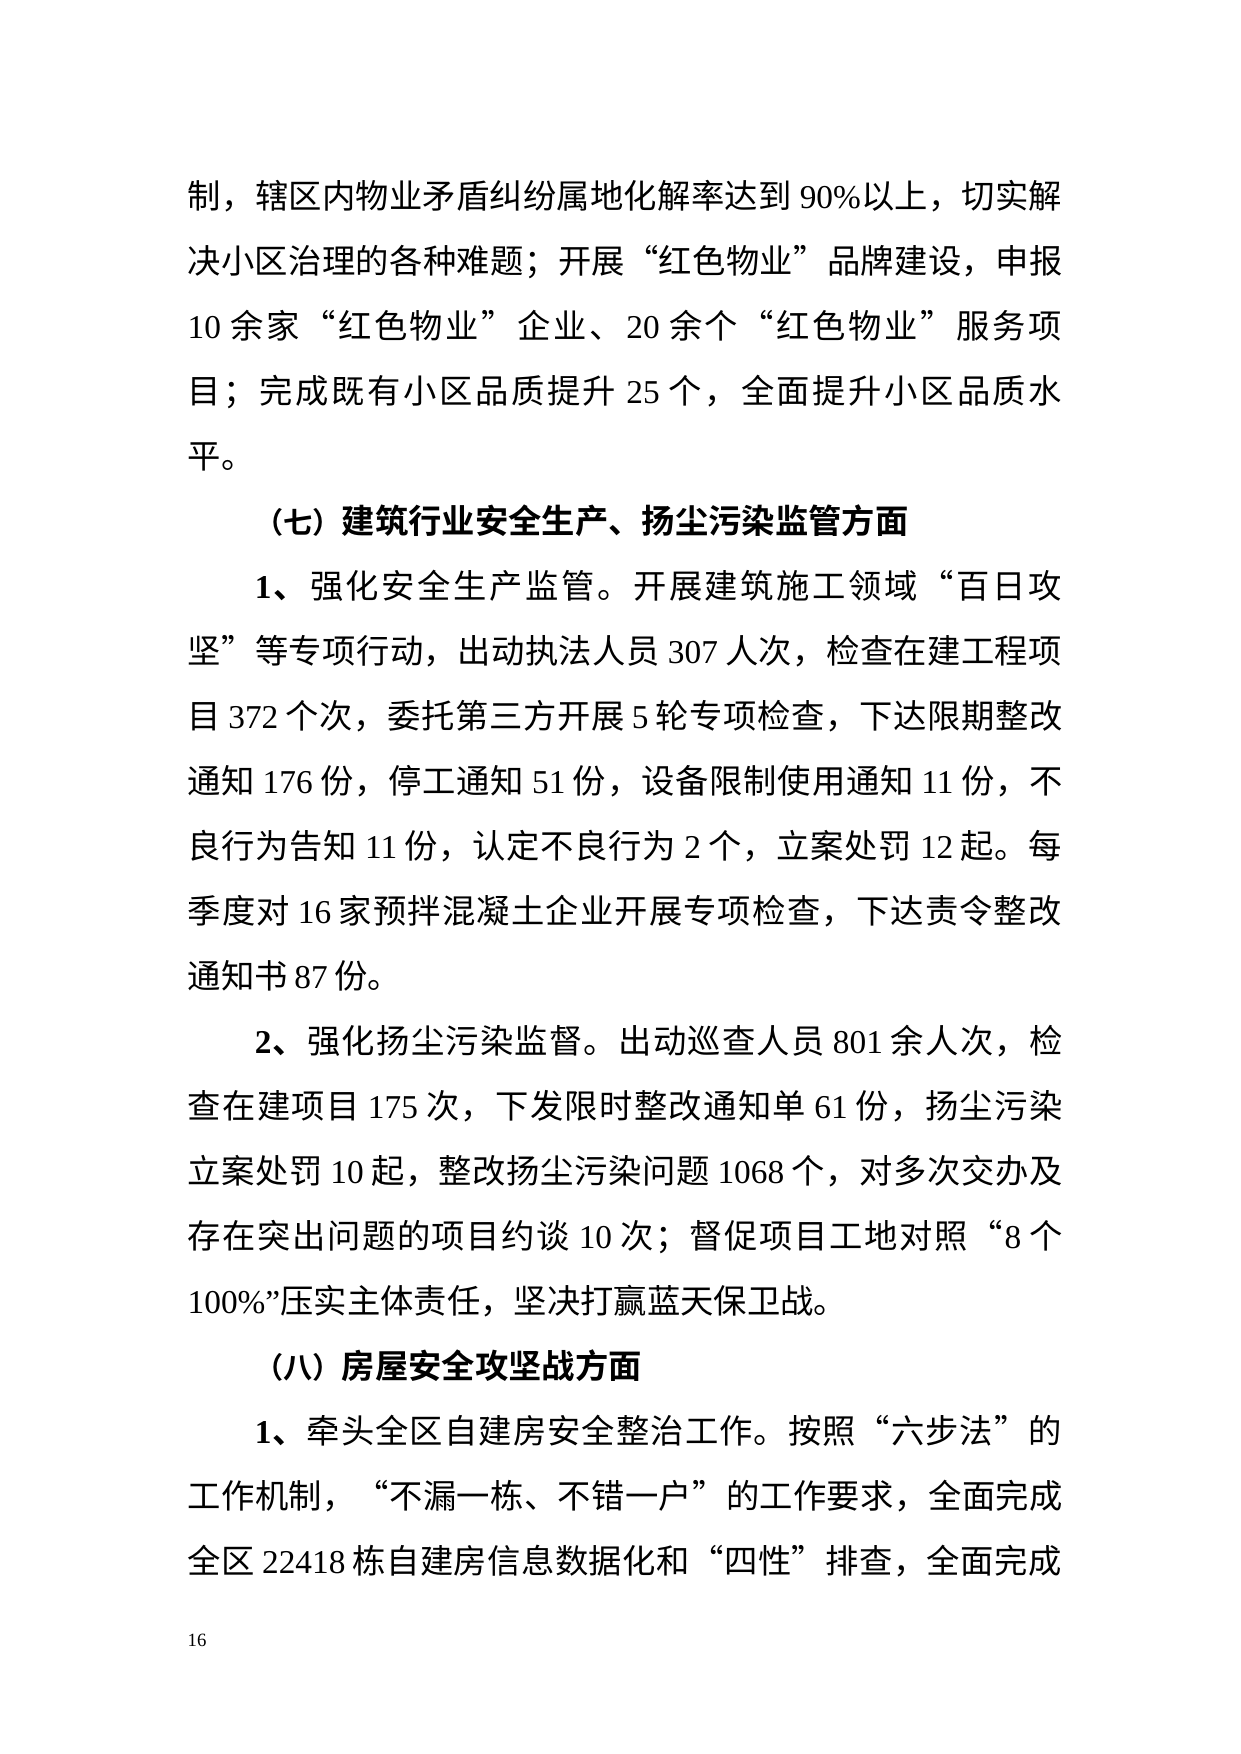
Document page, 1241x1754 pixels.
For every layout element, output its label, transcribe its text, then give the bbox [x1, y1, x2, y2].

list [187, 162, 1062, 487]
list 建筑行业安全生产、扬尘污染监管方面 [187, 487, 1062, 552]
list 2、强化扬尘污染监督。出动巡查人员801余人次，检查在建项目175次，下发限时整改通知单61份，扬尘污染立案处罚10起，整改扬尘污染问题1068个，对多次交办及存在突出问题的项目约谈10次；督促项目工地对照“8个100%”压实主体责任，坚决打赢蓝天保卫战。 [187, 1007, 1062, 1332]
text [187, 1397, 1062, 1592]
list 房屋安全攻坚战方面 [187, 1332, 1062, 1397]
list 1、强化安全生产监管。开展建筑施工领域“百日攻坚”等专项行动，出动执法人员307人次，检查在建工程项目372个次，委托第三方开展5轮专项检查，下达限期整改通知176份，停工通知51份，设备限制使用通知11份，不良行为告知11份，认定不良行为2个，立案处罚12起。每季度对16家预拌混凝土企业开展专项检查，下达责令整改通知书87份。 [187, 552, 1062, 1007]
